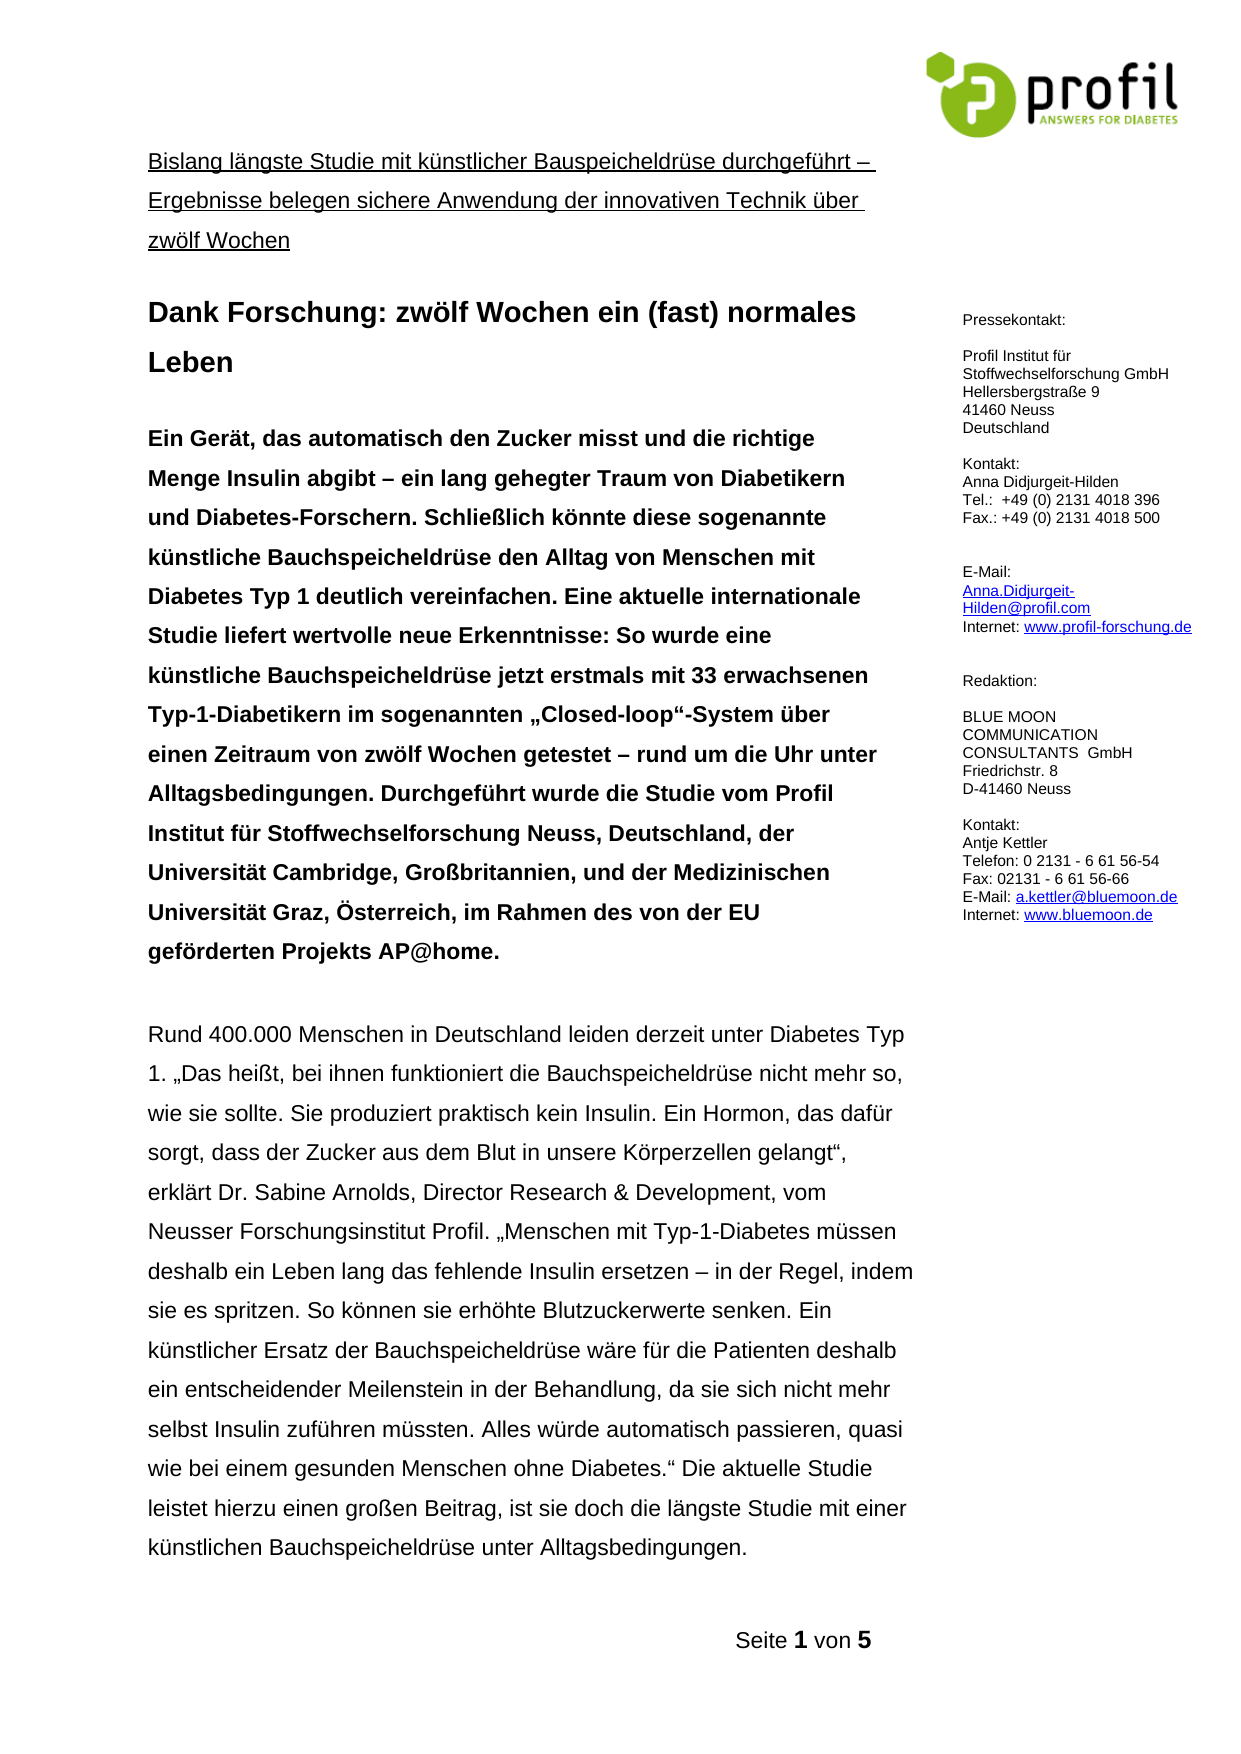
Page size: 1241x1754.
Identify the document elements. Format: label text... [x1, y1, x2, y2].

text Bislang längste Studie mit künstlicher Bauspeicheldrüse durchgeführt – Ergebnisse belegen sichere Anwendung der innovativen Technik über zwölf Wochen [148, 148, 886, 253]
text Dank Forschung: zwölf Wochen ein (fast) normales Leben [148, 295, 886, 379]
text Rund 400.000 Menschen in Deutschland leiden derzeit unter Diabetes Typ 1. „Das heißt, bei ihnen funktioniert die Bauchspeicheldrüse nicht mehr so, wie sie sollte. Sie produziert praktisch kein Insulin. Ein Hormon, das dafür sorgt, dass der Zucker aus dem Blut in unsere Körperzellen gelangt“, erklärt Dr. Sabine Arnolds, Director Research & Development, vom Neusser Forschungsinstitut Profil. „Menschen mit Typ-1-Diabetes müssen deshalb ein Leben lang das fehlende Insulin ersetzen – in der Regel, indem sie es spritzen. So können sie erhöhte Blutzuckerwerte senken. Ein künstlicher Ersatz der Bauchspeicheldrüse wäre für die Patienten deshalb ein entscheidender Meilenstein in der Behandlung, da sie sich nicht mehr selbst Insulin zuführen müssten. Alles würde automatisch passieren, quasi wie bei einem gesunden Menschen ohne Diabetes.“ Die aktuelle Studie leistet hierzu einen großen Beitrag, ist sie doch die längste Studie mit einer künstlichen Bauchspeicheldrüse unter Alltagsbedingungen. [148, 1021, 915, 1560]
text Ein Gerät, das automatisch den Zucker misst und die richtige Menge Insulin abgibt – ein lang gehegter Traum von Diabetikern und Diabetes-Forschern. Schließlich könnte diese sogenannte künstliche Bauchspeicheldrüse den Alltag von Menschen mit Diabetes Typ 1 deutlich vereinfachen. Eine aktuelle internationale Studie liefert wertvolle neue Erkenntnisse: So wurde eine künstliche Bauchspeicheldrüse jetzt erstmals mit 33 erwachsenen Typ-1-Diabetikern im sogenannten „Closed-loop“-System über einen Zeitraum von zwölf Wochen getestet – rund um die Uhr unter Alltagsbedingungen. Durchgeführt wurde die Studie vom Profil Institut für Stoffwechselforschung Neuss, Deutschland, der Universität Cambridge, Großbritannien, und der Medizinischen Universität Graz, Österreich, im Rahmen des von der EU geförderten Projekts AP@home. [148, 425, 886, 964]
